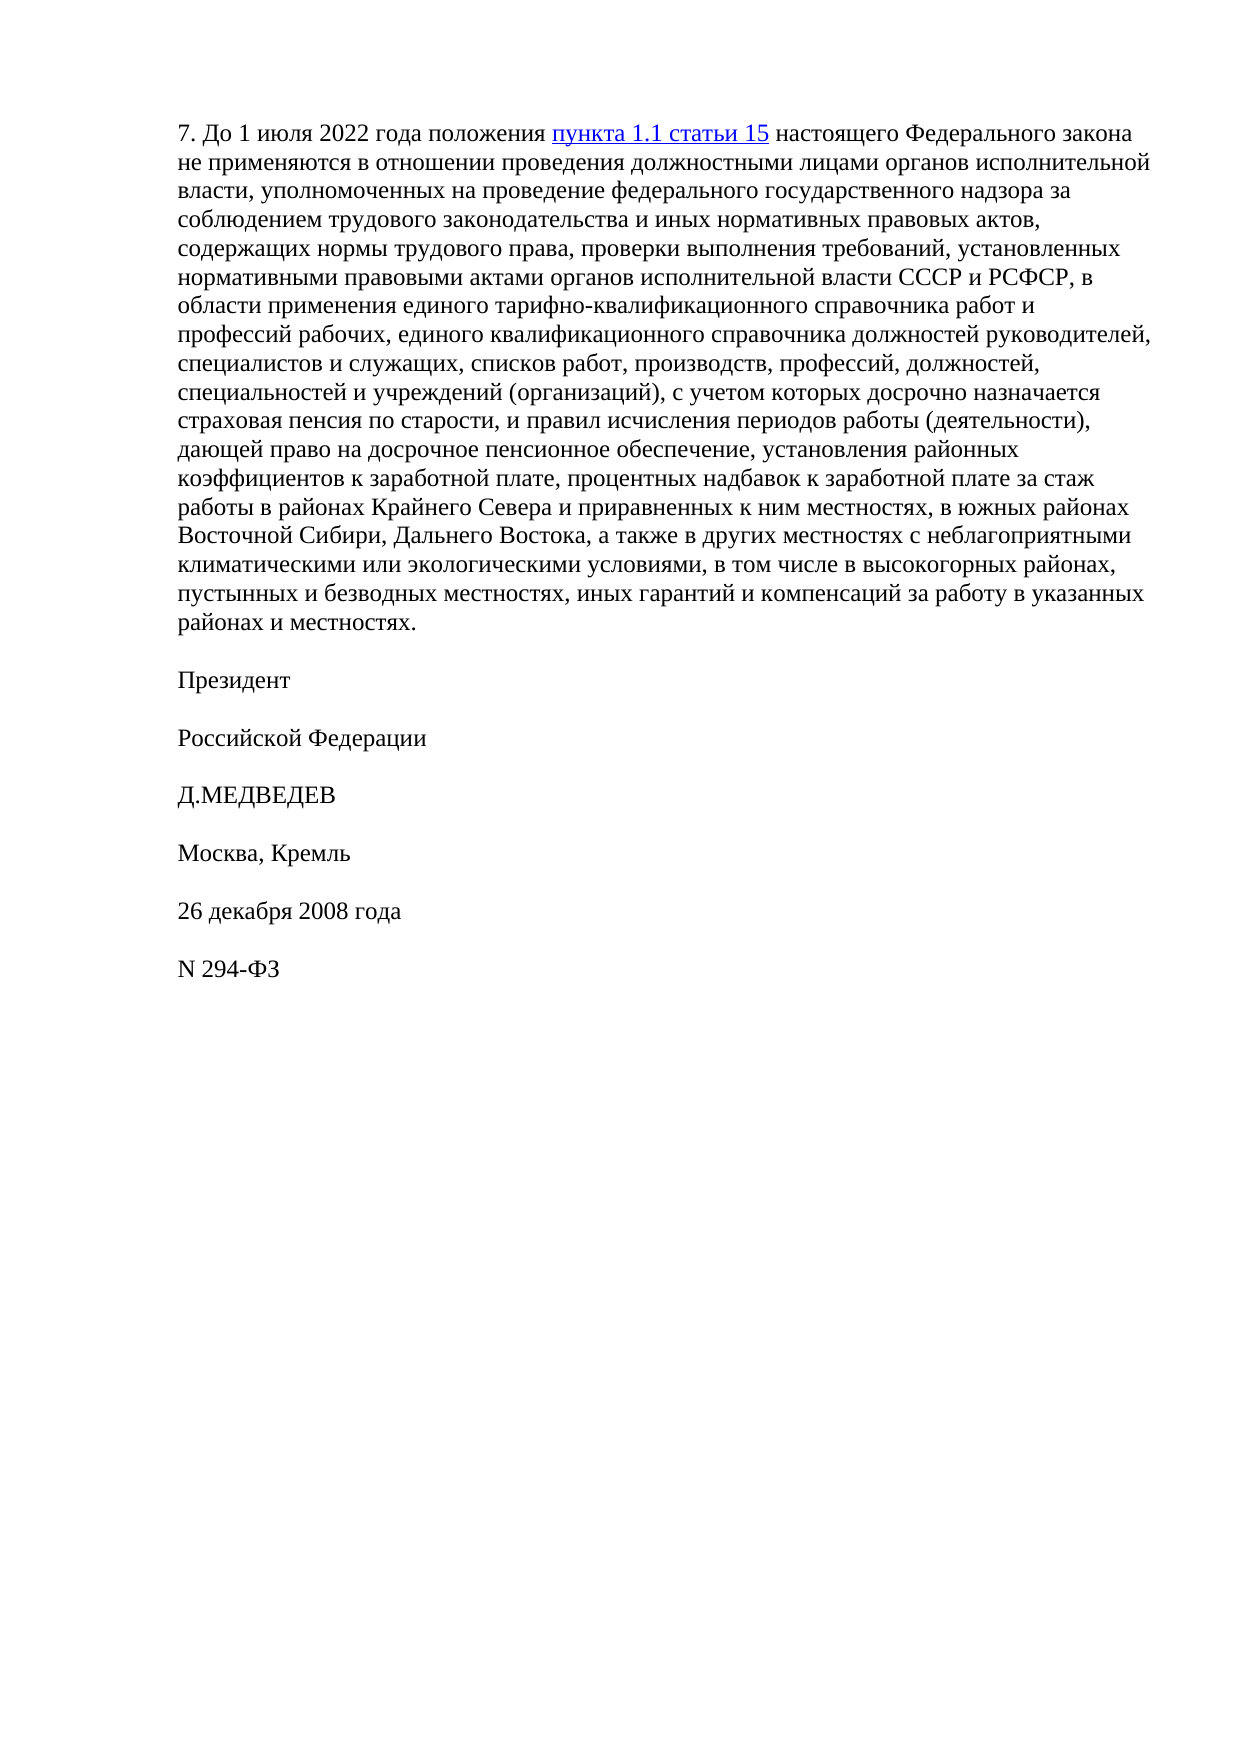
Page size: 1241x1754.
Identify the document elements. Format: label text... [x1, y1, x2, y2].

text 26 декабря 2008 года [177, 896, 1152, 925]
text Президент [177, 665, 1152, 693]
text N 294-ФЗ [177, 954, 1152, 983]
text Москва, Кремль [177, 838, 1152, 867]
text 7. До 1 июля 2022 года положения пункта 1.1 статьи 15 настоящего Федерального закона не применяются в отношении проведения должностными лицами органов исполнительной власти, уполномоченных на проведение федерального государственного надзора за соблюдением трудового законодательства и иных нормативных правовых актов, содержащих нормы трудового права, проверки выполнения требований, установленных нормативными правовыми актами органов исполнительной власти СССР и РСФСР, в области применения единого тарифно-квалификационного справочника работ и профессий рабочих, единого квалификационного справочника должностей руководителей, специалистов и служащих, списков работ, производств, профессий, должностей, специальностей и учреждений (организаций), с учетом которых досрочно назначается страховая пенсия по старости, и правил исчисления периодов работы (деятельности), дающей право на досрочное пенсионное обеспечение, установления районных коэффициентов к заработной плате, процентных надбавок к заработной плате за стаж работы в районах Крайнего Севера и приравненных к ним местностях, в южных районах Восточной Сибири, Дальнего Востока, а также в других местностях с неблагоприятными климатическими или экологическими условиями, в том числе в высокогорных районах, пустынных и безводных местностях, иных гарантий и компенсаций за работу в указанных районах и местностях. [177, 118, 1152, 636]
text Д.МЕДВЕДЕВ [177, 781, 1152, 809]
text Российской Федерации [177, 723, 1152, 751]
